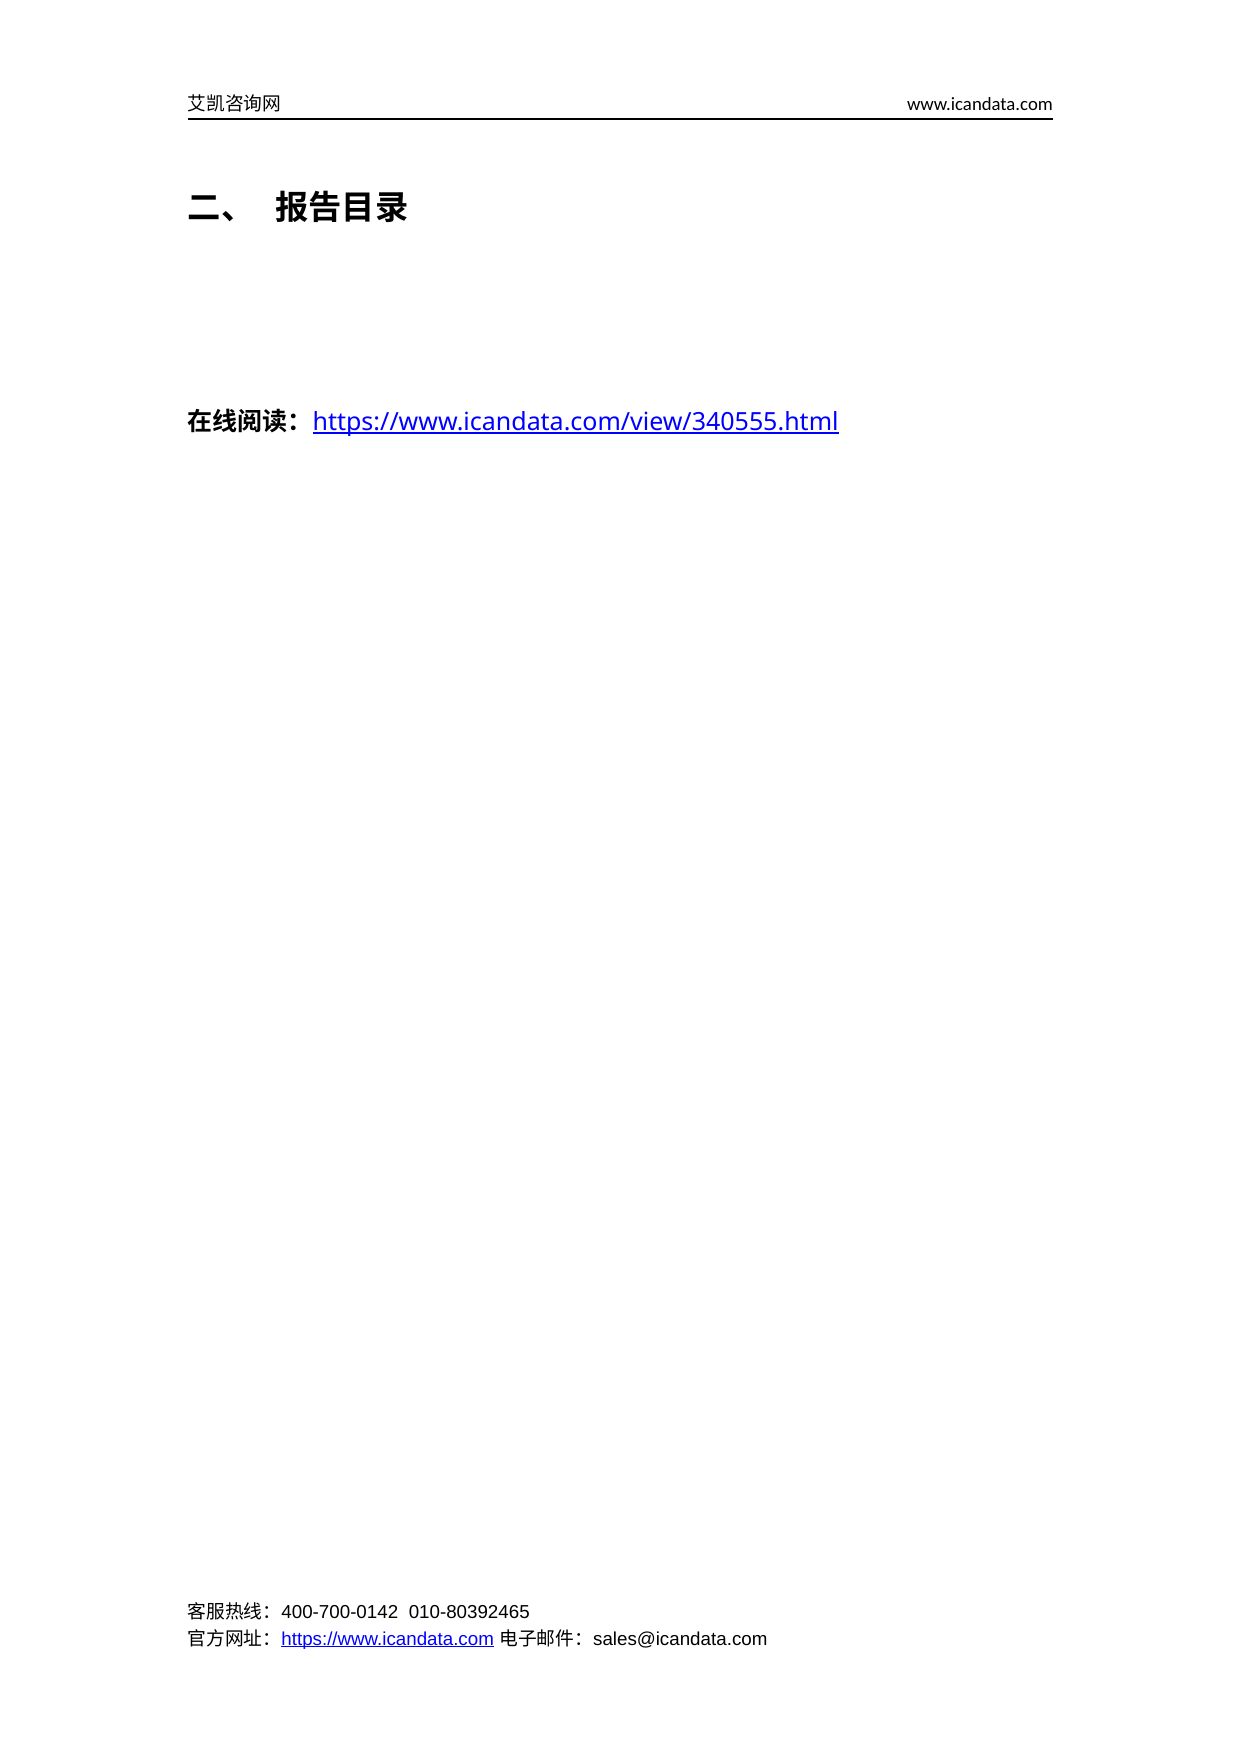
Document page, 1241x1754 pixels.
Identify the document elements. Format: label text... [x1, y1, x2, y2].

text 在线阅读：https://www.icandata.com/view/340555.html [187, 387, 1053, 452]
subtitle 报告目录 [187, 172, 1053, 237]
